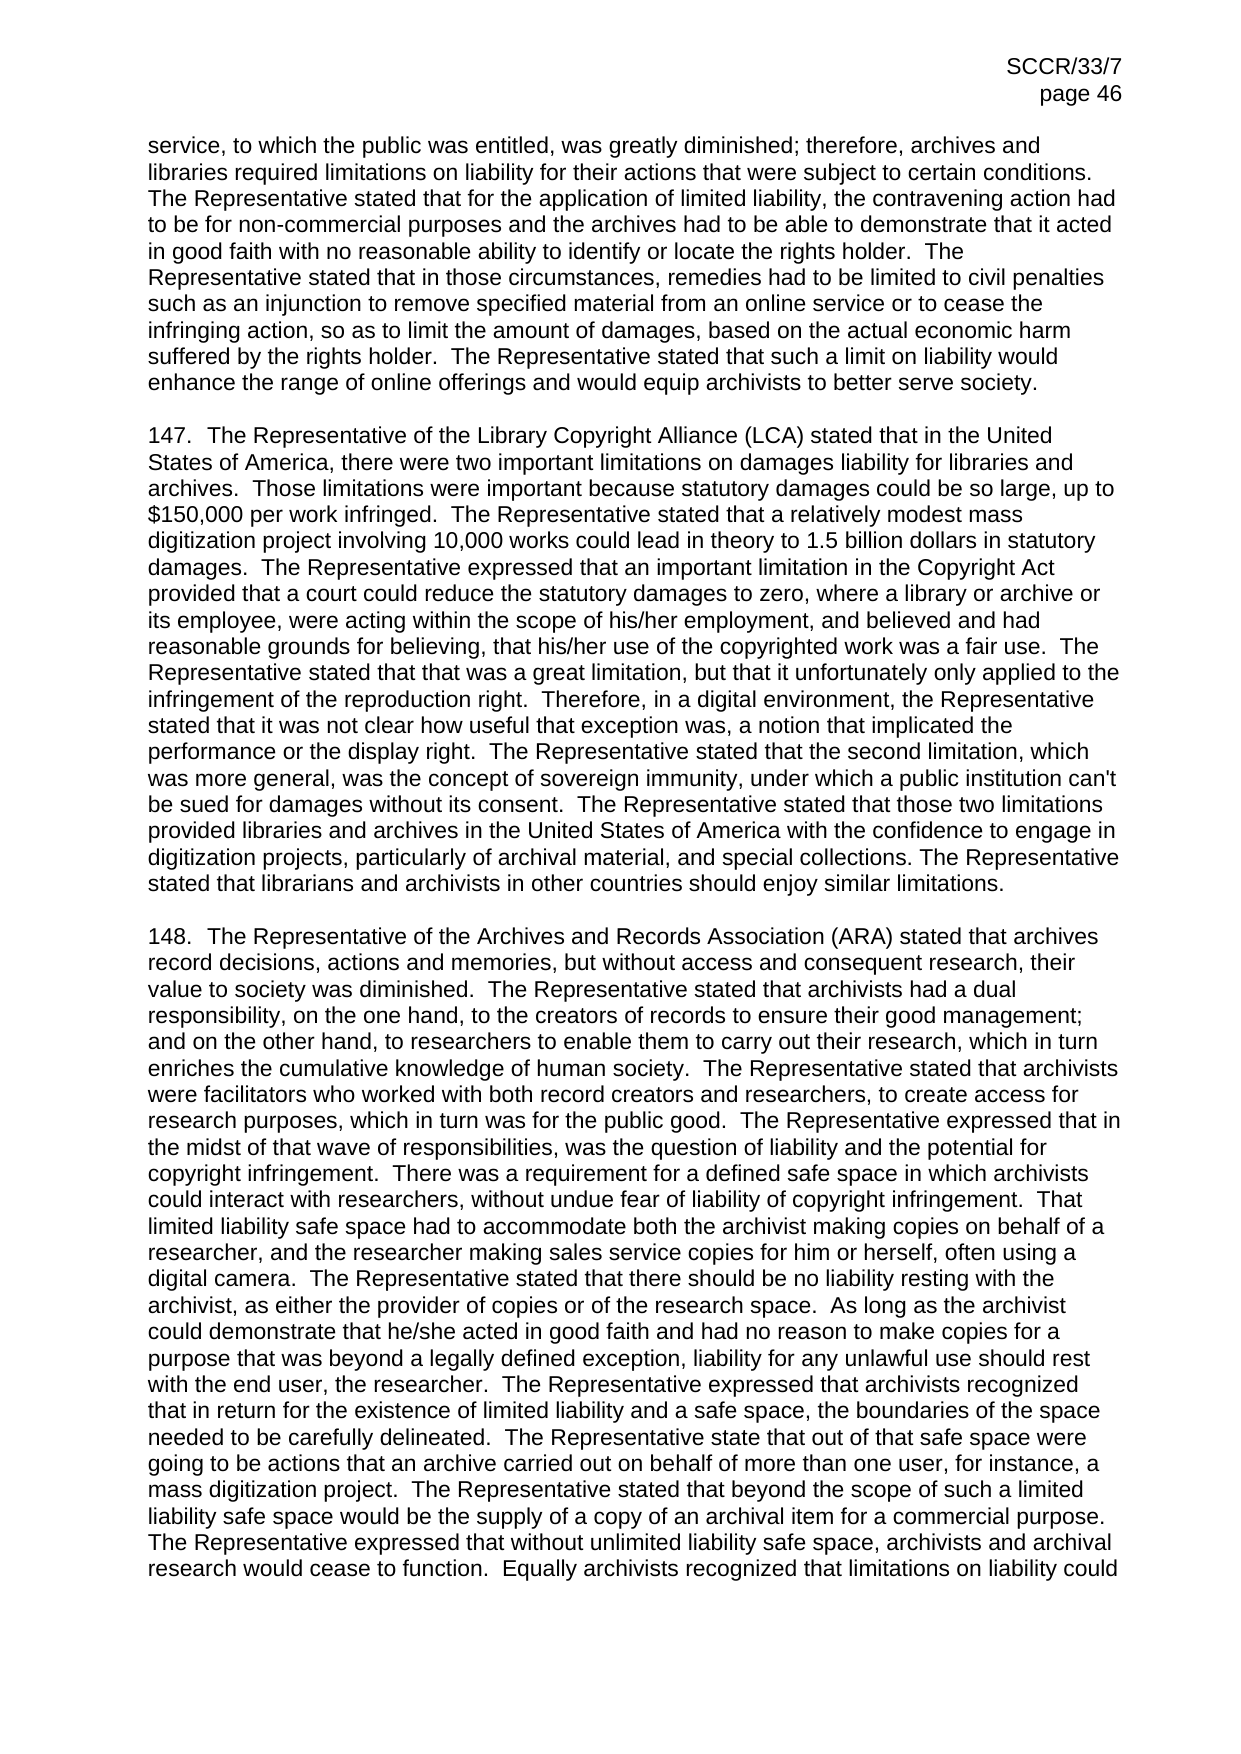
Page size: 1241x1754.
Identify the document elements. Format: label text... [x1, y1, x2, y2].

list The Representative of the Library Copyright Alliance (LCA) stated that in the United States of America, there were two important limitations on damages liability for libraries and archives. Those limitations were important because statutory damages could be so large, up to $150,000 per work infringed. The Representative stated that a relatively modest mass digitization project involving 10,000 works could lead in theory to 1.5 billion dollars in statutory damages. The Representative expressed that an important limitation in the Copyright Act provided that a court could reduce the statutory damages to zero, where a library or archive or its employee, were acting within the scope of his/her employment, and believed and had reasonable grounds for believing, that his/her use of the copyrighted work was a fair use. The Representative stated that that was a great limitation, but that it unfortunately only applied to the infringement of the reproduction right. Therefore, in a digital environment, the Representative stated that it was not clear how useful that exception was, a notion that implicated the performance or the display right. The Representative stated that the second limitation, which was more general, was the concept of sovereign immunity, under which a public institution can't be sued for damages without its consent. The Representative stated that those two limitations provided libraries and archives in the United States of America with the confidence to engage in digitization projects, particularly of archival material, and special collections. The Representative stated that librarians and archivists in other countries should enjoy similar limitations. [148, 422, 1122, 896]
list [148, 923, 1122, 1582]
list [148, 132, 1122, 396]
